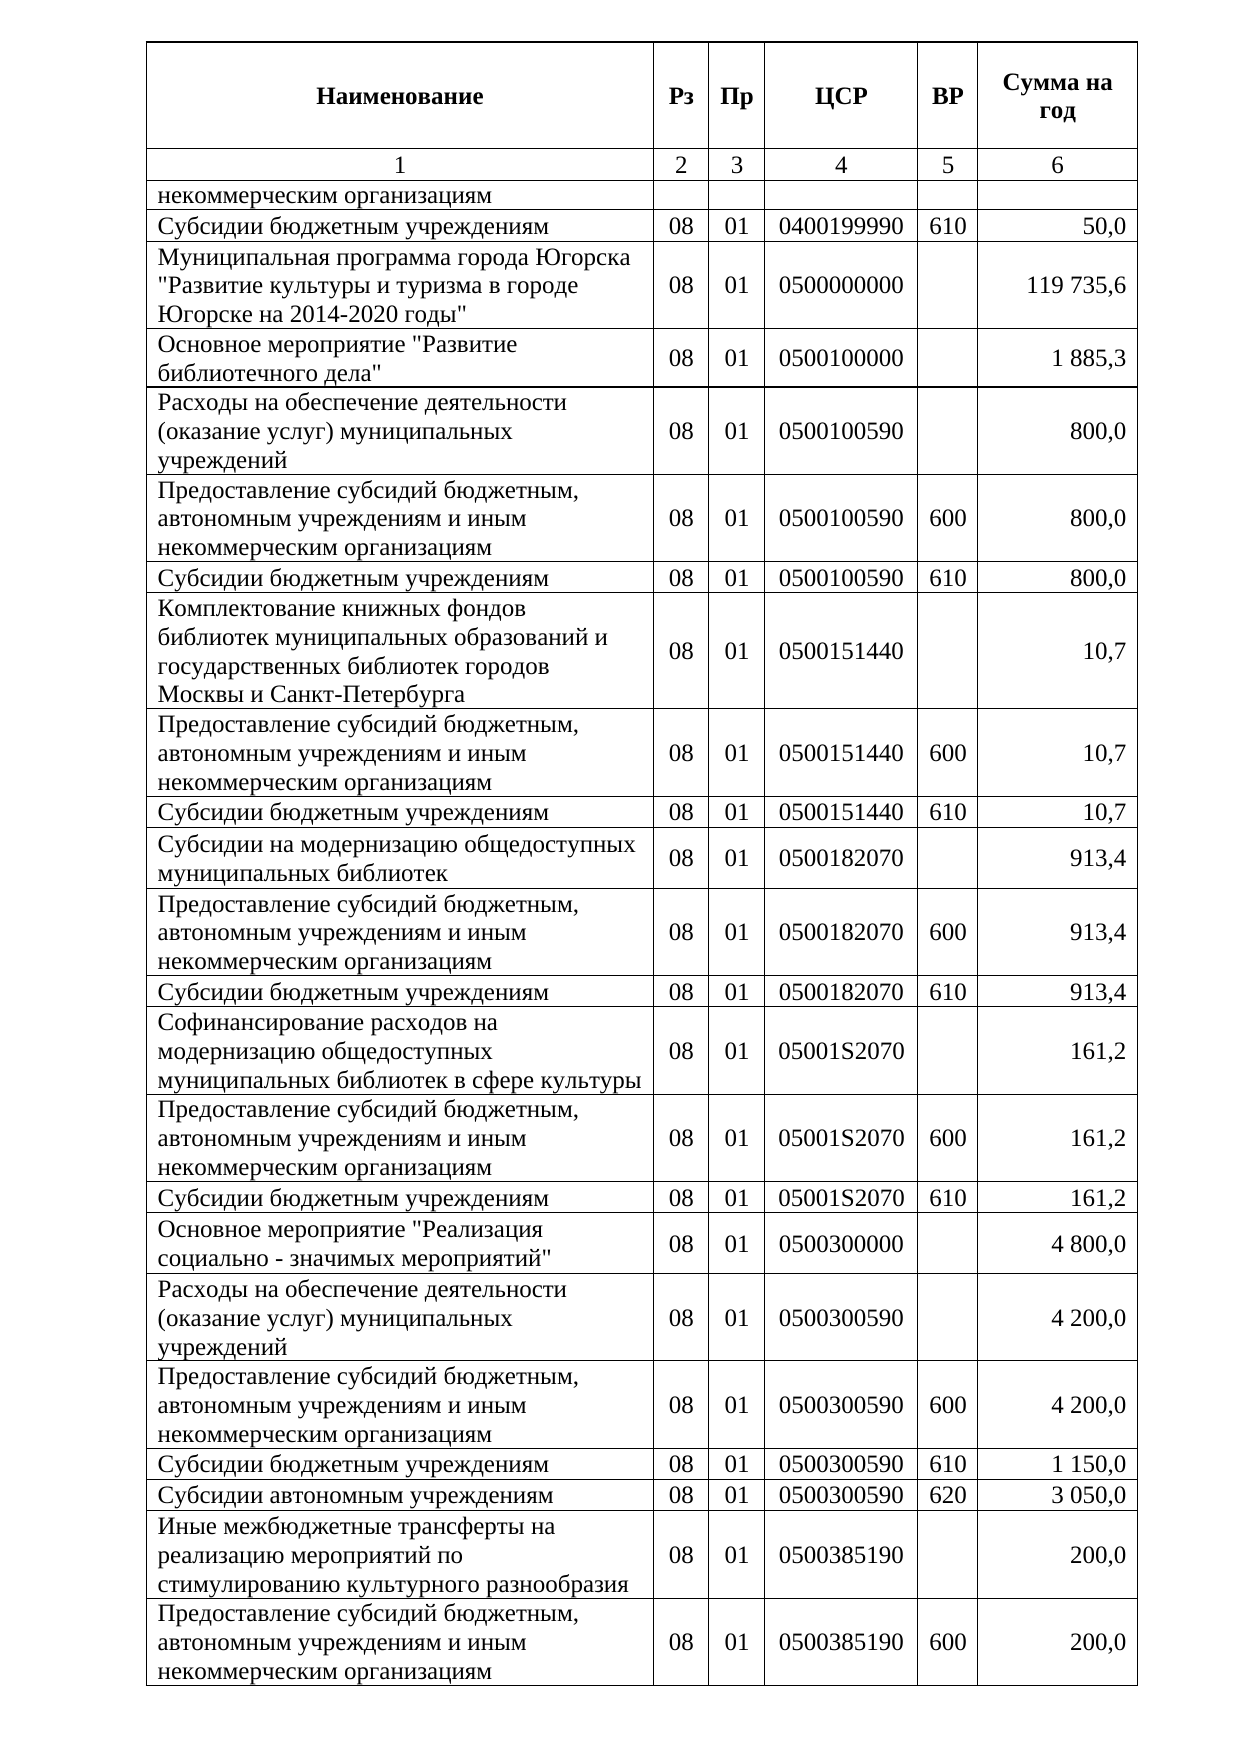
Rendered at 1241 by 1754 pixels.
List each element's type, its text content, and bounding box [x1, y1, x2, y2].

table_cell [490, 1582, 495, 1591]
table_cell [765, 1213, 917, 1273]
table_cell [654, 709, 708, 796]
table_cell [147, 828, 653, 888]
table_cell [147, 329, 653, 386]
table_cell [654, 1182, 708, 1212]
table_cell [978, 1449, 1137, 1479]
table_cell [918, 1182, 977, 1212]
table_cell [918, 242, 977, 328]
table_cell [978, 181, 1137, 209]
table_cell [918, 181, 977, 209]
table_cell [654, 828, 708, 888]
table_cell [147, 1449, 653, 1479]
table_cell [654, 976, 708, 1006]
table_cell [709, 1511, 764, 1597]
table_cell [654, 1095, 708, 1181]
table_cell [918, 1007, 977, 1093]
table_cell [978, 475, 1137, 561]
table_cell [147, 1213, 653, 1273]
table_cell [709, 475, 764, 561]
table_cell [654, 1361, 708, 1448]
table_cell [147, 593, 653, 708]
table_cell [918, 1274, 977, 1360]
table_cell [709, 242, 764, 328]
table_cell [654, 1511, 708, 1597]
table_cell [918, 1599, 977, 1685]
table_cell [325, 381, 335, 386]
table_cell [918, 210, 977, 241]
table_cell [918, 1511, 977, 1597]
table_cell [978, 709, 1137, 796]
table_header Наименование [147, 43, 653, 148]
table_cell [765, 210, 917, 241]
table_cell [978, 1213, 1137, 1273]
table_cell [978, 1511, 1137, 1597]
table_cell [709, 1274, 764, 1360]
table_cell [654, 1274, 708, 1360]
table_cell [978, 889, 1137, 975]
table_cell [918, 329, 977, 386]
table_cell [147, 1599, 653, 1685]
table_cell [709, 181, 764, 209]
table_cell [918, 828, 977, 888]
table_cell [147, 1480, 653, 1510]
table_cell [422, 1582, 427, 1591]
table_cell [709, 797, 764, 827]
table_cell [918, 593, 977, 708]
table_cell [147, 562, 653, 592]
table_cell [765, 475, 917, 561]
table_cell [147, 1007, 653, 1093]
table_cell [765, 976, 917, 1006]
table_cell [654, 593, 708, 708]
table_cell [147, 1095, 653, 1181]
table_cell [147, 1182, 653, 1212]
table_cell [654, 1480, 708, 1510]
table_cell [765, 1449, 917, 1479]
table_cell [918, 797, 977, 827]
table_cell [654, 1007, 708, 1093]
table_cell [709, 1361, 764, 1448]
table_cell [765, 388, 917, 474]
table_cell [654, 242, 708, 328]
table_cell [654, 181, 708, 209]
table_header ВР [918, 43, 977, 148]
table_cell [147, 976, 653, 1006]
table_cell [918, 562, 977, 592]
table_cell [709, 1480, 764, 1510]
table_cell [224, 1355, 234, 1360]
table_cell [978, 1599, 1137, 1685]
table_cell 2 [654, 149, 708, 179]
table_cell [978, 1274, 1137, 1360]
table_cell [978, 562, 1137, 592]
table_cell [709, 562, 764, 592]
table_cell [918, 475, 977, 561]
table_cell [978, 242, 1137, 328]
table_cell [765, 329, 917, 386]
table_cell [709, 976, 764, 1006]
table_cell 1 [147, 149, 653, 179]
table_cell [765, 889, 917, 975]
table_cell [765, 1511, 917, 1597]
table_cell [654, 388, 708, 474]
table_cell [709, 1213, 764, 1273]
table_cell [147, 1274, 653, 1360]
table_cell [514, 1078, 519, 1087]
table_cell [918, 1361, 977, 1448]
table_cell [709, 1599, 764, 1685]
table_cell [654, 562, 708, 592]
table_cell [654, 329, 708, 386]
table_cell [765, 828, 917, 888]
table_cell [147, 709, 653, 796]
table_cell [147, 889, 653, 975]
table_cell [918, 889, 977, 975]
table_cell 6 [978, 149, 1137, 179]
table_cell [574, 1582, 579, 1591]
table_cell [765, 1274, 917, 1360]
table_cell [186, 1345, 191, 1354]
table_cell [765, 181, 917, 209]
table_header Пр [709, 43, 764, 148]
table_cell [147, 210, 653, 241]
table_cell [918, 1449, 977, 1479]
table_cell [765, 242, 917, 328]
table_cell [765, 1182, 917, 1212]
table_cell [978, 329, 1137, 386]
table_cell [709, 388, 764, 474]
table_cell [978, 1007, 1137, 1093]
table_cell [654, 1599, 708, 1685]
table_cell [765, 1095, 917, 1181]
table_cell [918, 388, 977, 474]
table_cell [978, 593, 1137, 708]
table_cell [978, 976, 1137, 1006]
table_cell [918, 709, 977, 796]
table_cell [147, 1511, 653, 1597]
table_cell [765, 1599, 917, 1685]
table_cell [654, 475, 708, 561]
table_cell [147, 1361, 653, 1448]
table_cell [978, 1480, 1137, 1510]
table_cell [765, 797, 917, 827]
table_cell 3 [709, 149, 764, 179]
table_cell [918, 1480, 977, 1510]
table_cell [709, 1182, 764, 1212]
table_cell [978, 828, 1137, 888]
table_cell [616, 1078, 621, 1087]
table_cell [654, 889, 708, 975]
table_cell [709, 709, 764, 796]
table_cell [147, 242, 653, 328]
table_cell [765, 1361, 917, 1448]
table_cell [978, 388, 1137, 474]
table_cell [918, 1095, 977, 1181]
table_cell 4 [765, 149, 917, 179]
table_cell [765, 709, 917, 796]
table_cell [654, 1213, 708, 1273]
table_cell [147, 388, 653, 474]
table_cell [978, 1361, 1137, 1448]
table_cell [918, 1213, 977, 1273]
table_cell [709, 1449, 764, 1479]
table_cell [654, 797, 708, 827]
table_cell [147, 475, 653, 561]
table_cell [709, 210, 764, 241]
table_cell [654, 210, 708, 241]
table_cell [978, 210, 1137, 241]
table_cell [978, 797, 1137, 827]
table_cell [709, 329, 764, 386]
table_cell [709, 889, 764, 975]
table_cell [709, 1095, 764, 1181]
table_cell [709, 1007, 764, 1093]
table_cell 5 [918, 149, 977, 179]
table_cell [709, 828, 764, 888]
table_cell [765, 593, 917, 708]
table_header ЦСР [765, 43, 917, 148]
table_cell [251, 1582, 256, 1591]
table_header Рз [654, 43, 708, 148]
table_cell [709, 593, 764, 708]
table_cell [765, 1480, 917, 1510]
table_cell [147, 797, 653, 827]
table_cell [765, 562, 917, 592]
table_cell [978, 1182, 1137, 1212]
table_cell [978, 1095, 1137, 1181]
table_header Сумма на год [978, 43, 1137, 148]
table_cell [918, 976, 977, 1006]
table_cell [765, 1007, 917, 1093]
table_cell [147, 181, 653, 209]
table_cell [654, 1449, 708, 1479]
